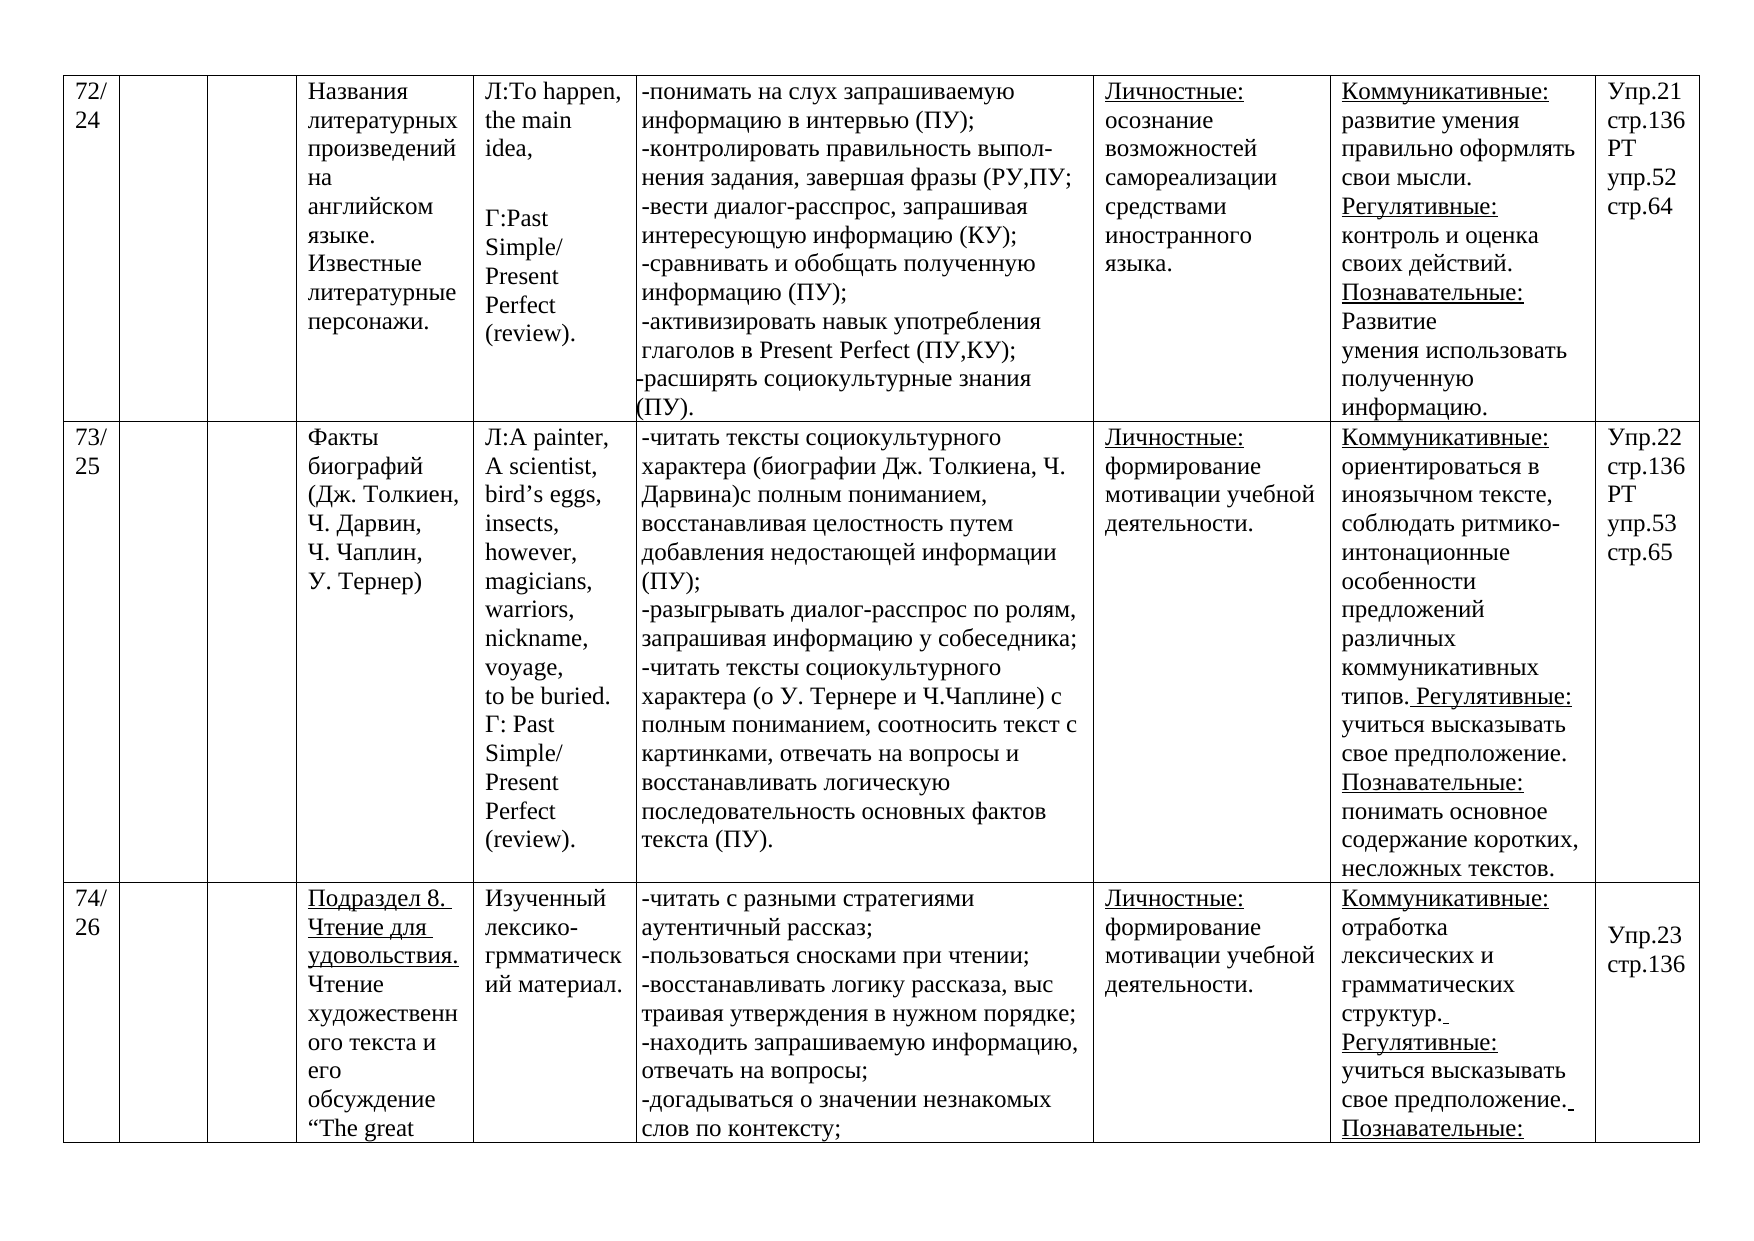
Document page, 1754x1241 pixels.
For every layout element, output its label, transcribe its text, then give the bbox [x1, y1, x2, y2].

table_cell Факты биографий (Дж. Толкиен, Ч. Дарвин, Ч. Чаплин, У. Тернер) [297, 422, 473, 882]
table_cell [474, 883, 636, 1142]
table_cell 74/26 [64, 883, 119, 1142]
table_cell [1331, 883, 1595, 1142]
table_cell -читать тексты социокультурного характера (биографии Дж. Толкиена, Ч. Дарвина)с полным пониманием, восстанавливая целостность путем добавления недостающей информации (ПУ); -разыгрывать диалог-расспрос по ролям, запрашивая информацию у собеседника; -читать тексты социокультурного характера (о У. Тернере и Ч.Чаплине) с полным пониманием, соотносить текст с картинками, отвечать на вопросы и восстанавливать логическую последовательность основных фактов текста (ПУ). [637, 422, 1093, 882]
table_cell Коммуникативные: развитие умения правильно оформлять свои мысли. Регулятивные: контроль и оценка своих действий. Познавательные: Развитие умения использовать полученную информацию. [1331, 76, 1595, 421]
table_cell [120, 883, 207, 1142]
table_cell Л:A painter, A scientist, bird’s eggs, insects, however, magicians, warriors, nickname, voyage, to be buried. Г: Past Simple/ Present Perfect (reviеw). [474, 422, 636, 882]
table_cell 73/25 [64, 422, 119, 882]
table_cell [120, 76, 207, 421]
table_cell Упр.22 стр.136 РТ упр.53 стр.65 [1596, 422, 1699, 882]
table_cell Личностные: формирование мотивации учебной деятельности. [1094, 422, 1330, 882]
table_cell Личностные: осознание возможностей самореализации средствами иностранного языка. [1094, 76, 1330, 421]
table_cell [208, 883, 296, 1142]
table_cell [1094, 883, 1330, 1142]
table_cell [297, 883, 473, 1142]
table_cell Коммуникативные: ориентироваться в иноязычном тексте, соблюдать ритмико-интонационные особенности предложений различных коммуникативных типов. Регулятивные: учиться высказывать свое предположение. Познавательные: понимать основное содержание коротких, несложных текстов. [1331, 422, 1595, 882]
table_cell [637, 883, 1093, 1142]
table_cell Л:To happen, the main idea, Г:Past Simple/ Present Perfect (reviеw). [474, 76, 636, 421]
table_cell Упр.23 стр.136 [1596, 883, 1699, 1142]
table_cell Упр.21 стр.136 РТ упр.52 стр.64 [1596, 76, 1699, 421]
table_cell -понимать на слух запрашиваемую информацию в интервью (ПУ); -контролировать правильность выпол- нения задания, завершая фразы (РУ,ПУ; -вести диалог-расспрос, запрашивая интересующую информацию (КУ); -сравнивать и обобщать полученную информацию (ПУ); -активизировать навык употребления глаголов в Present Perfect (ПУ,КУ); -расширять социокультурные знания (ПУ). [637, 76, 1093, 421]
table_cell [208, 422, 296, 882]
table_cell [208, 76, 296, 421]
table_cell 72/24 [64, 76, 119, 421]
table_cell Названия литературных произведений на английском языке. Известные литературные персонажи. [297, 76, 473, 421]
table_cell [120, 422, 207, 882]
